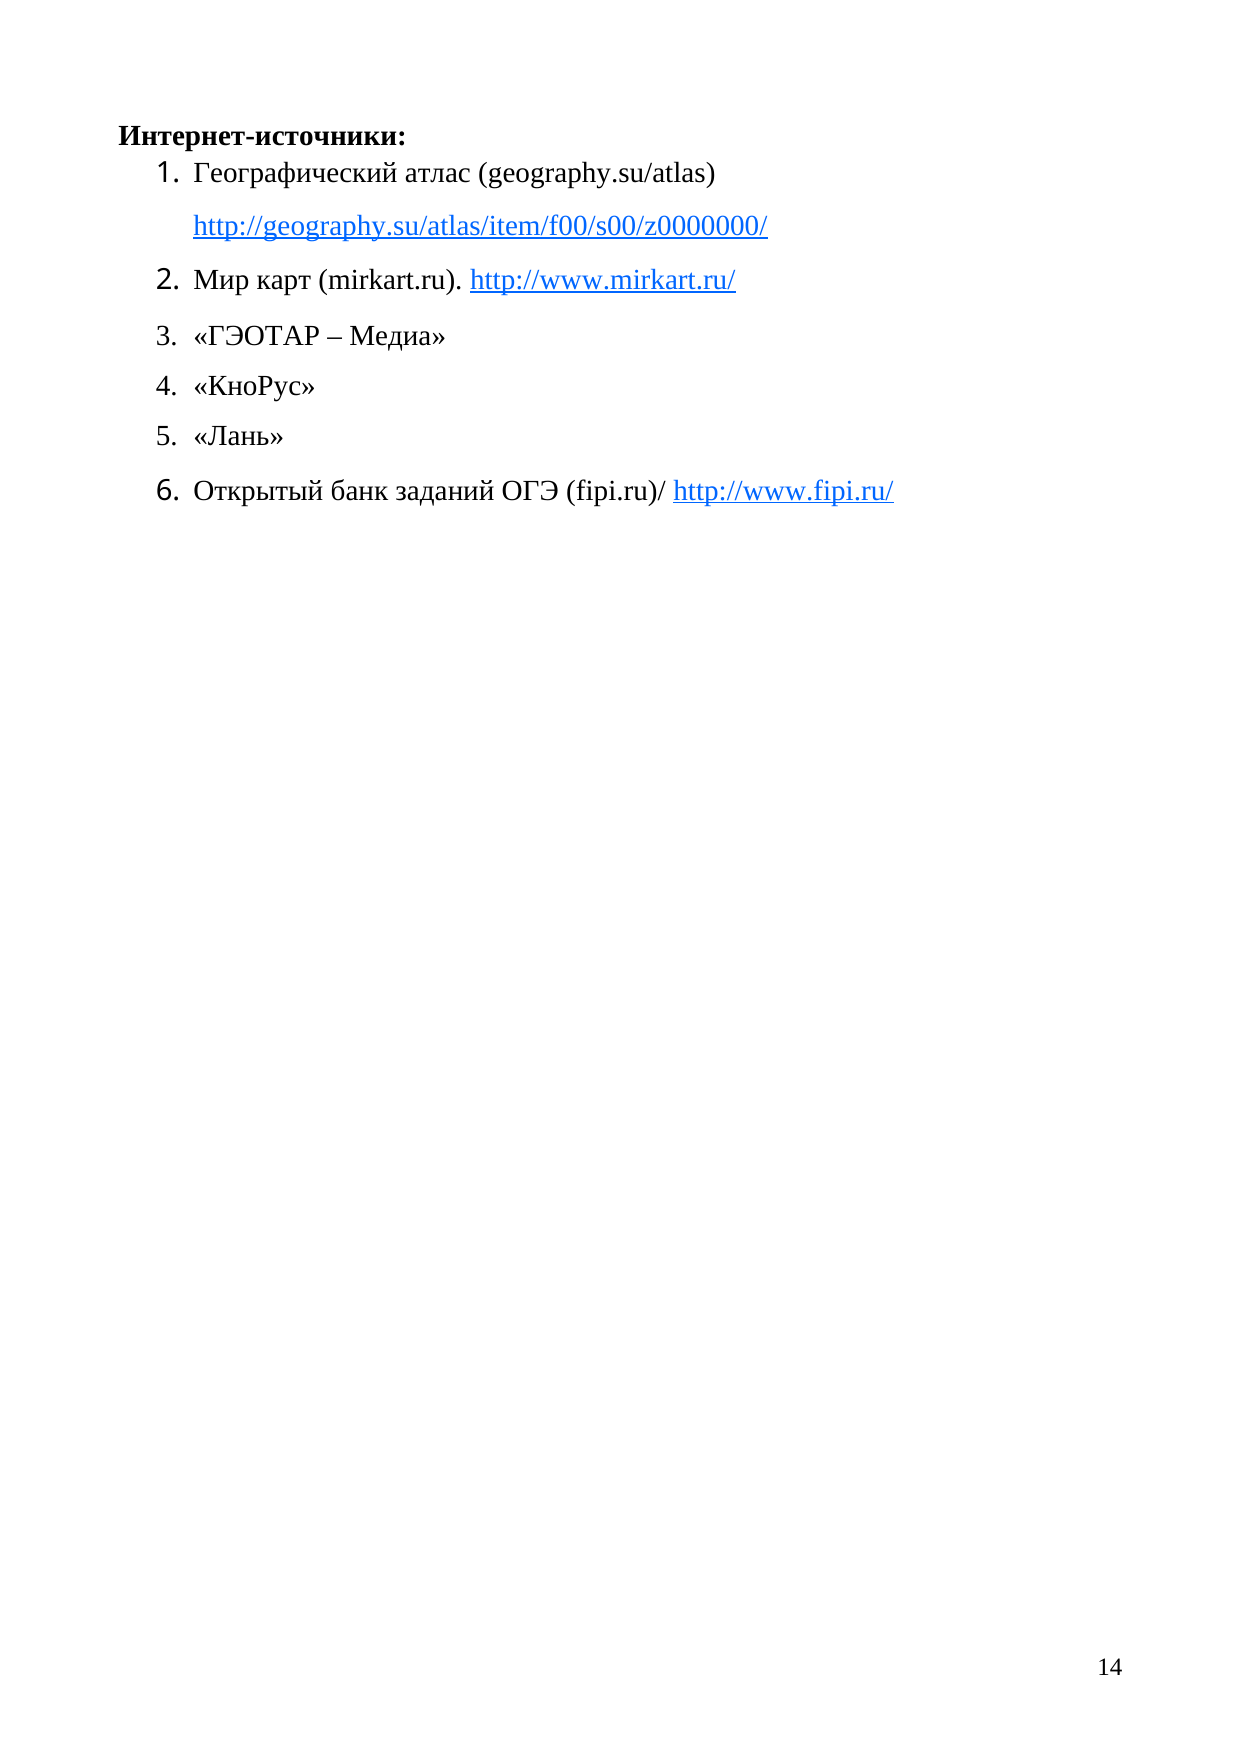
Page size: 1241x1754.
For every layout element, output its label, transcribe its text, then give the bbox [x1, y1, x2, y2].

list Географический атлас (geography.su/atlas) http://geography.su/atlas/item/f00/s00/z0000000/ [156, 152, 1122, 242]
list Мир карт (mirkart.ru). http://www.mirkart.ru/ [156, 258, 1122, 298]
list «ГЭОТАР – Медиа» [156, 318, 1122, 351]
list «КноРус» [156, 368, 1122, 402]
text Интернет-источники: [118, 118, 1122, 152]
list Открытый банк заданий ОГЭ (fipi.ru)/ http://www.fipi.ru/ [156, 469, 1122, 508]
list «Лань» [156, 418, 1122, 452]
